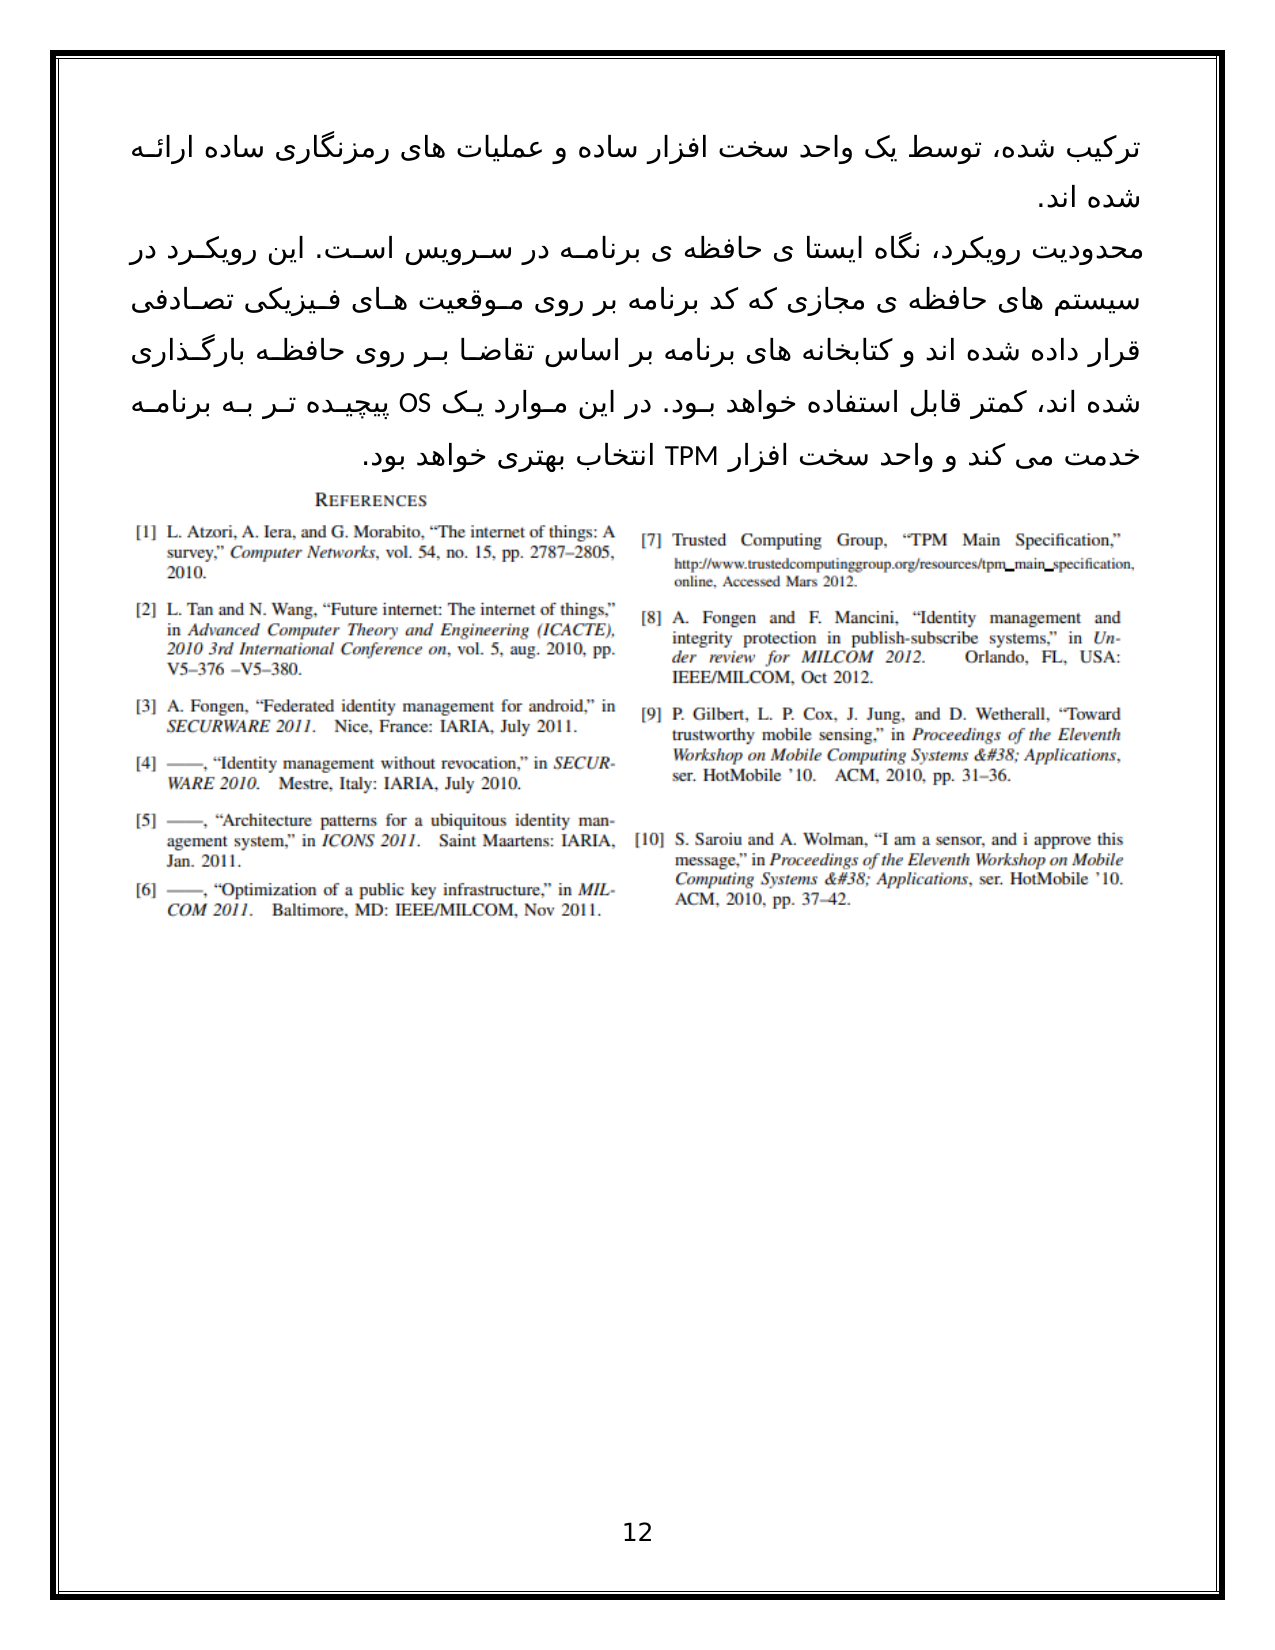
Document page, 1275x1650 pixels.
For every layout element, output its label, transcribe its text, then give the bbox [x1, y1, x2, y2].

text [130, 130, 1145, 215]
picture [129, 490, 1145, 939]
text محدودیت رویکرد، نگاه ایستا ی حافظه ی برنامه در سرویس است. این رویکرد در سیستم های حافظه ی مجازی که کد برنامه بر روی موقعیت های فیزیکی تصادفی قرار داده شده اند و کتابخانه های برنامه بر اساس تقاضا بر روی حافظه بارگذاری شده اند، کمتر قابل استفاده خواهد بود. در این موارد یک OS پیچیده تر به برنامه خدمت می کند و واحد سخت افزار TPM انتخاب بهتری خواهد بود. [130, 232, 1145, 473]
